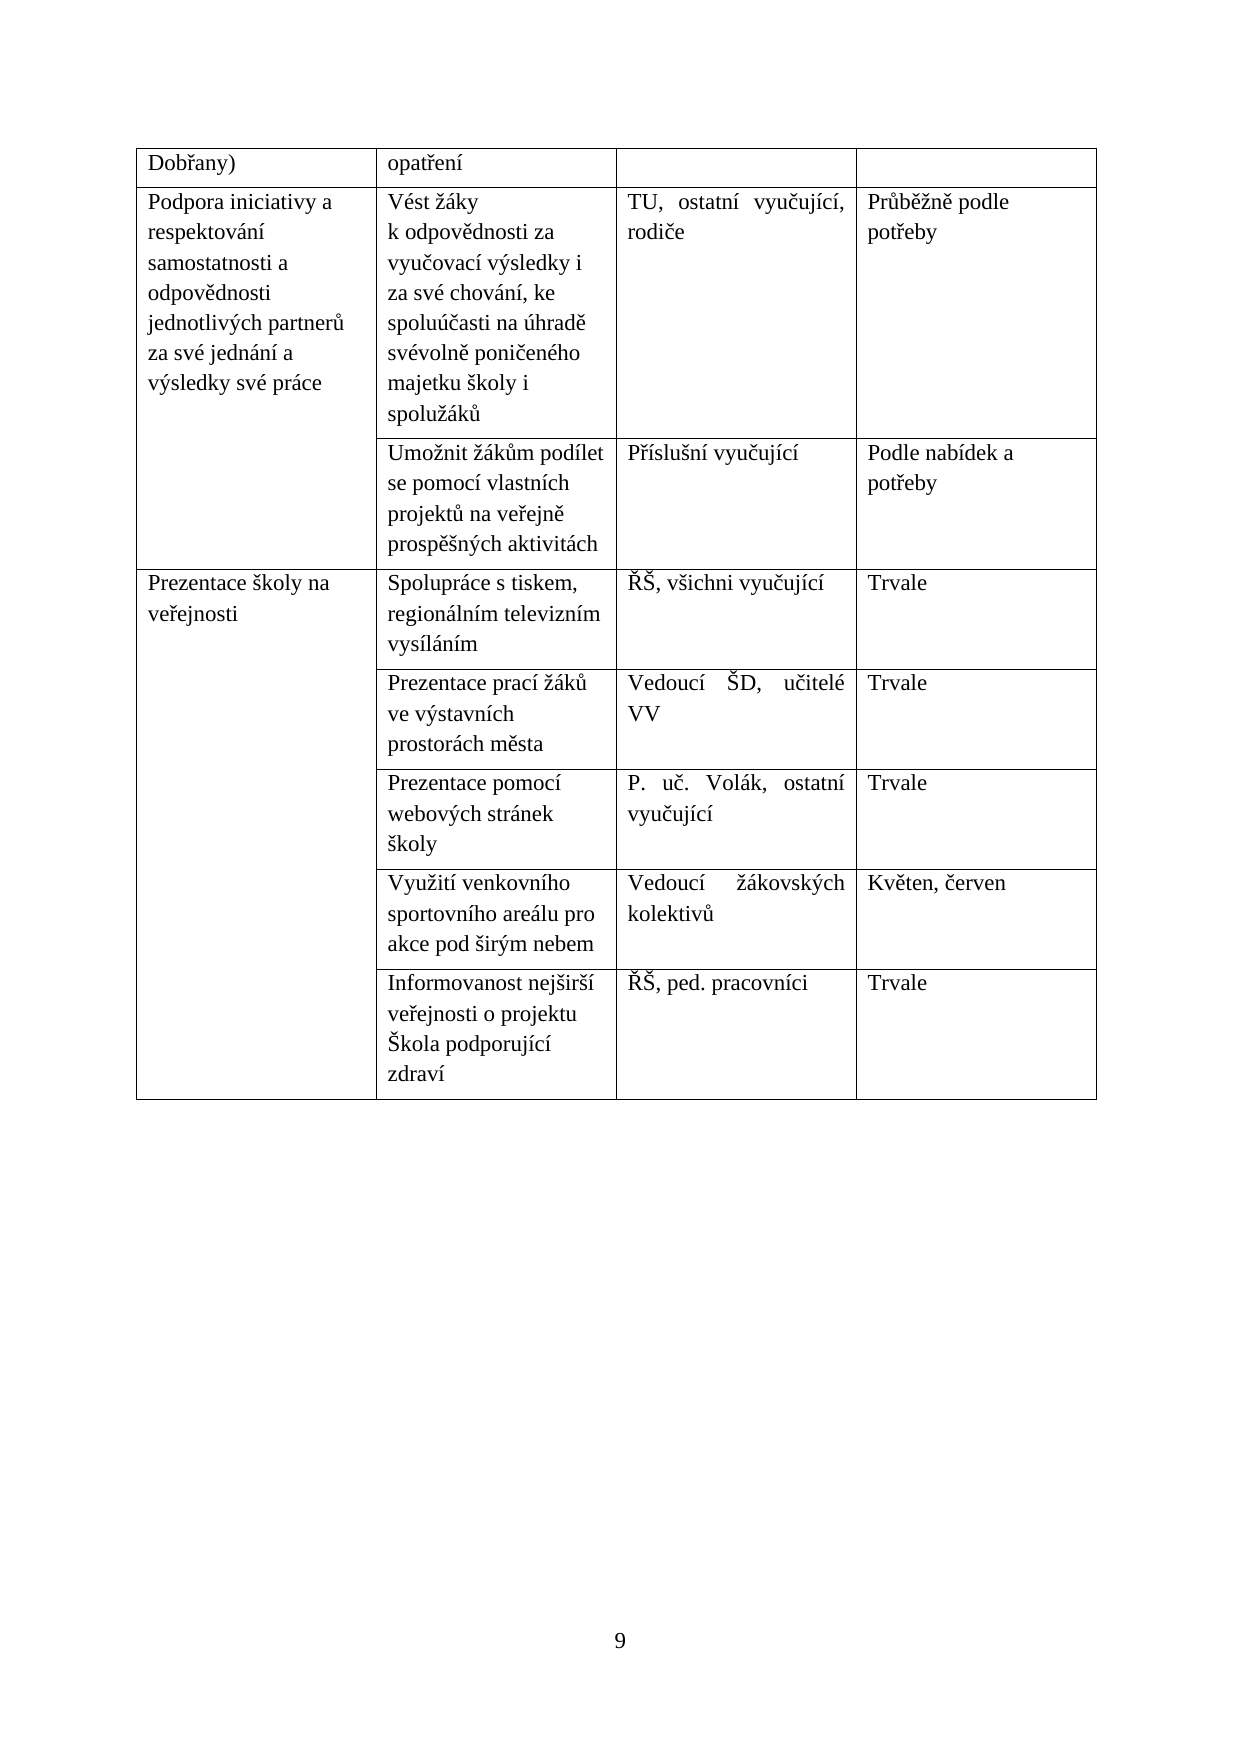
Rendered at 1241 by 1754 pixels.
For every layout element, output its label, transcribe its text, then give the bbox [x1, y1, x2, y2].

table_cell Vedoucí žákovských kolektivů [617, 870, 856, 968]
table_cell P. uč. Volák, ostatní vyučující [617, 770, 856, 868]
table_cell ŘŠ, ped. pracovníci [617, 970, 856, 1099]
table_cell Trvale [857, 670, 1096, 768]
table_cell Trvale [857, 770, 1096, 868]
table_cell Vedoucí ŠD, učitelé VV [617, 670, 856, 768]
table_cell Podle nabídek a potřeby [857, 439, 1096, 568]
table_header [857, 149, 1096, 187]
table_cell Prezentace pomocí webových stránek školy [377, 770, 616, 868]
table_cell Umožnit žákům podílet se pomocí vlastních projektů na veřejně prospěšných aktivitách [377, 439, 616, 568]
table_cell Průběžně podle potřeby [857, 188, 1096, 438]
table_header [377, 149, 616, 187]
table_cell Využití venkovního sportovního areálu pro akce pod širým nebem [377, 870, 616, 968]
table_cell Prezentace prací žáků ve výstavních prostorách města [377, 670, 616, 768]
table_cell ŘŠ, všichni vyučující [617, 570, 856, 668]
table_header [617, 149, 856, 187]
table_cell Trvale [857, 570, 1096, 668]
table_cell Podpora iniciativy a respektování samostatnosti a odpovědnosti jednotlivých partnerů za své jednání a výsledky své práce [137, 188, 376, 568]
table_cell TU, ostatní vyučující, rodiče [617, 188, 856, 438]
table_cell Prezentace školy na veřejnosti [137, 570, 376, 1099]
table_cell Vést žáky k odpovědnosti za vyučovací výsledky i za své chování, ke spoluúčasti na úhradě svévolně poničeného majetku školy i spolužáků [377, 188, 616, 438]
table_cell Informovanost nejširší veřejnosti o projektu Škola podporující zdraví [377, 970, 616, 1099]
table_cell Trvale [857, 970, 1096, 1099]
table_cell Spolupráce s tiskem, regionálním televizním vysíláním [377, 570, 616, 668]
table_cell Květen, červen [857, 870, 1096, 968]
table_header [137, 149, 376, 187]
table_cell Příslušní vyučující [617, 439, 856, 568]
